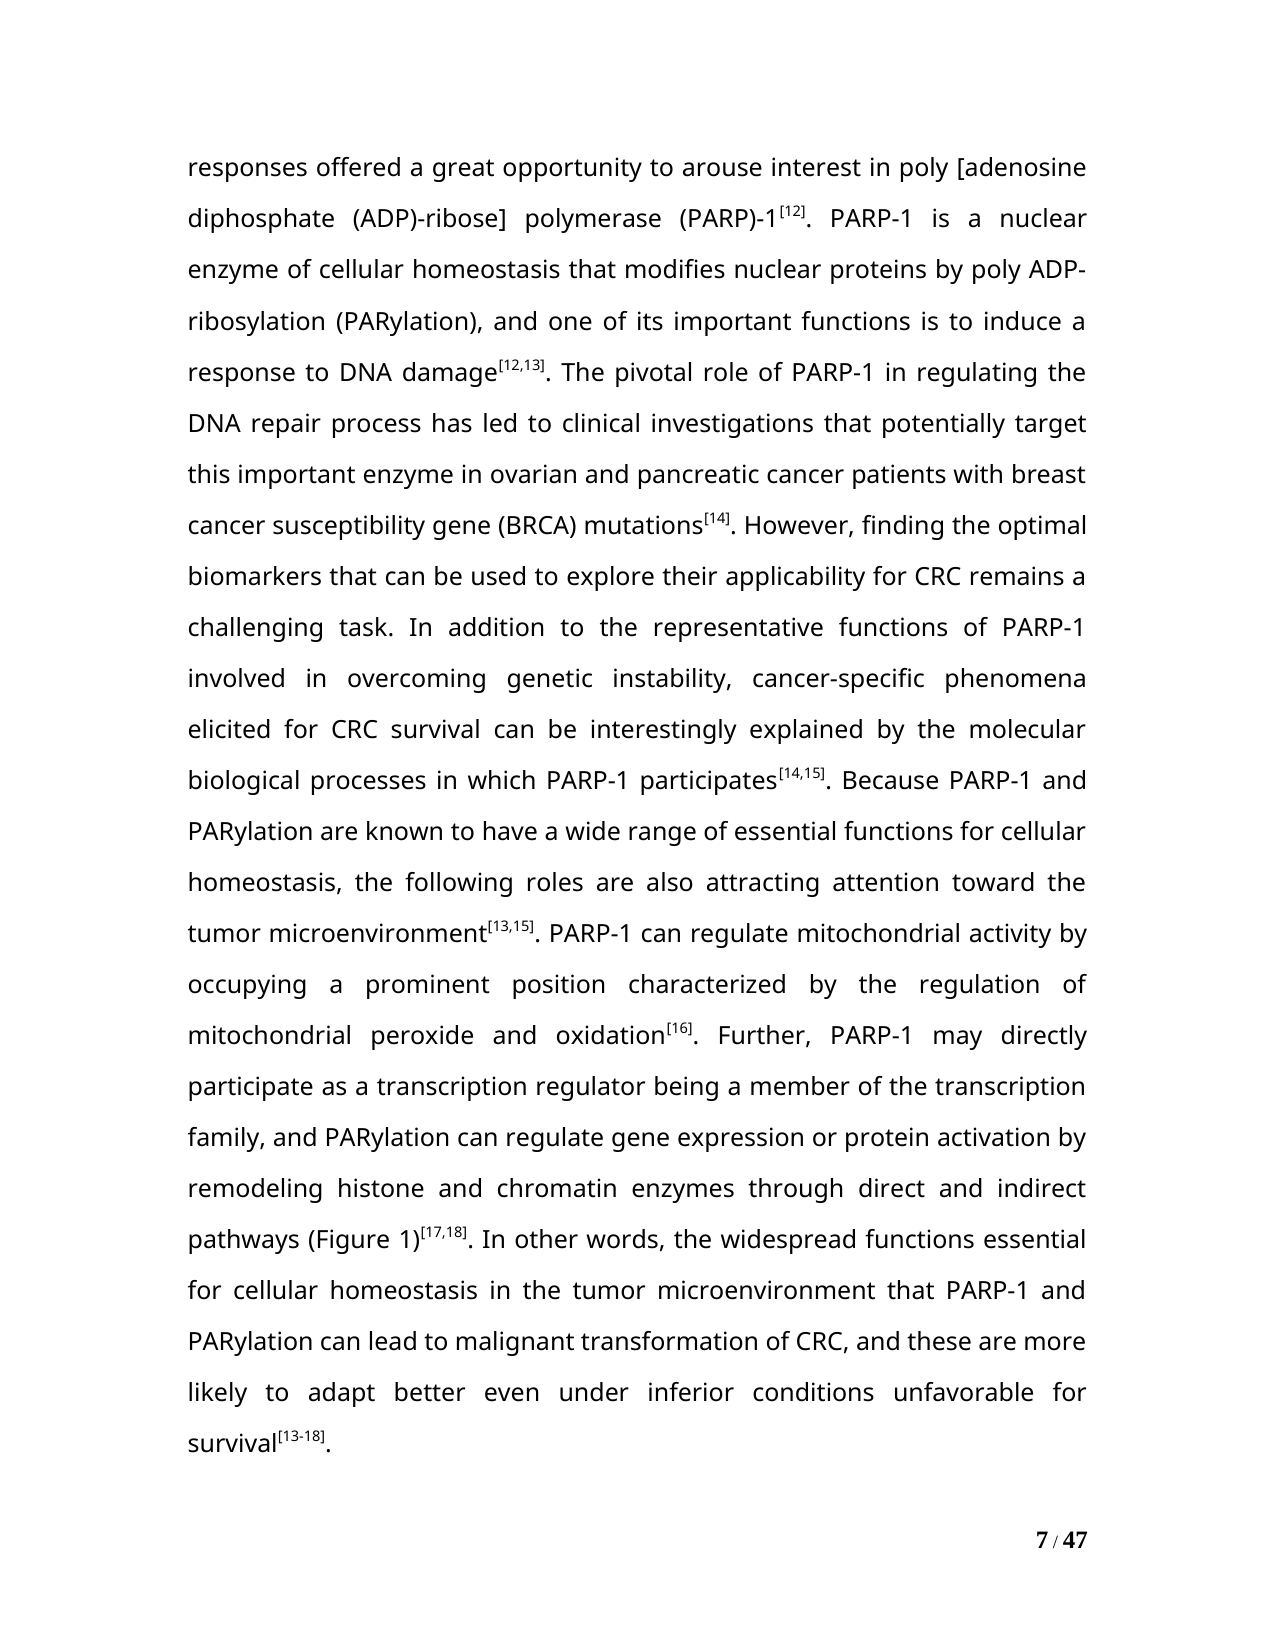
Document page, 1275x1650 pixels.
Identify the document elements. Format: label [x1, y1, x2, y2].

text [187, 150, 1087, 1460]
